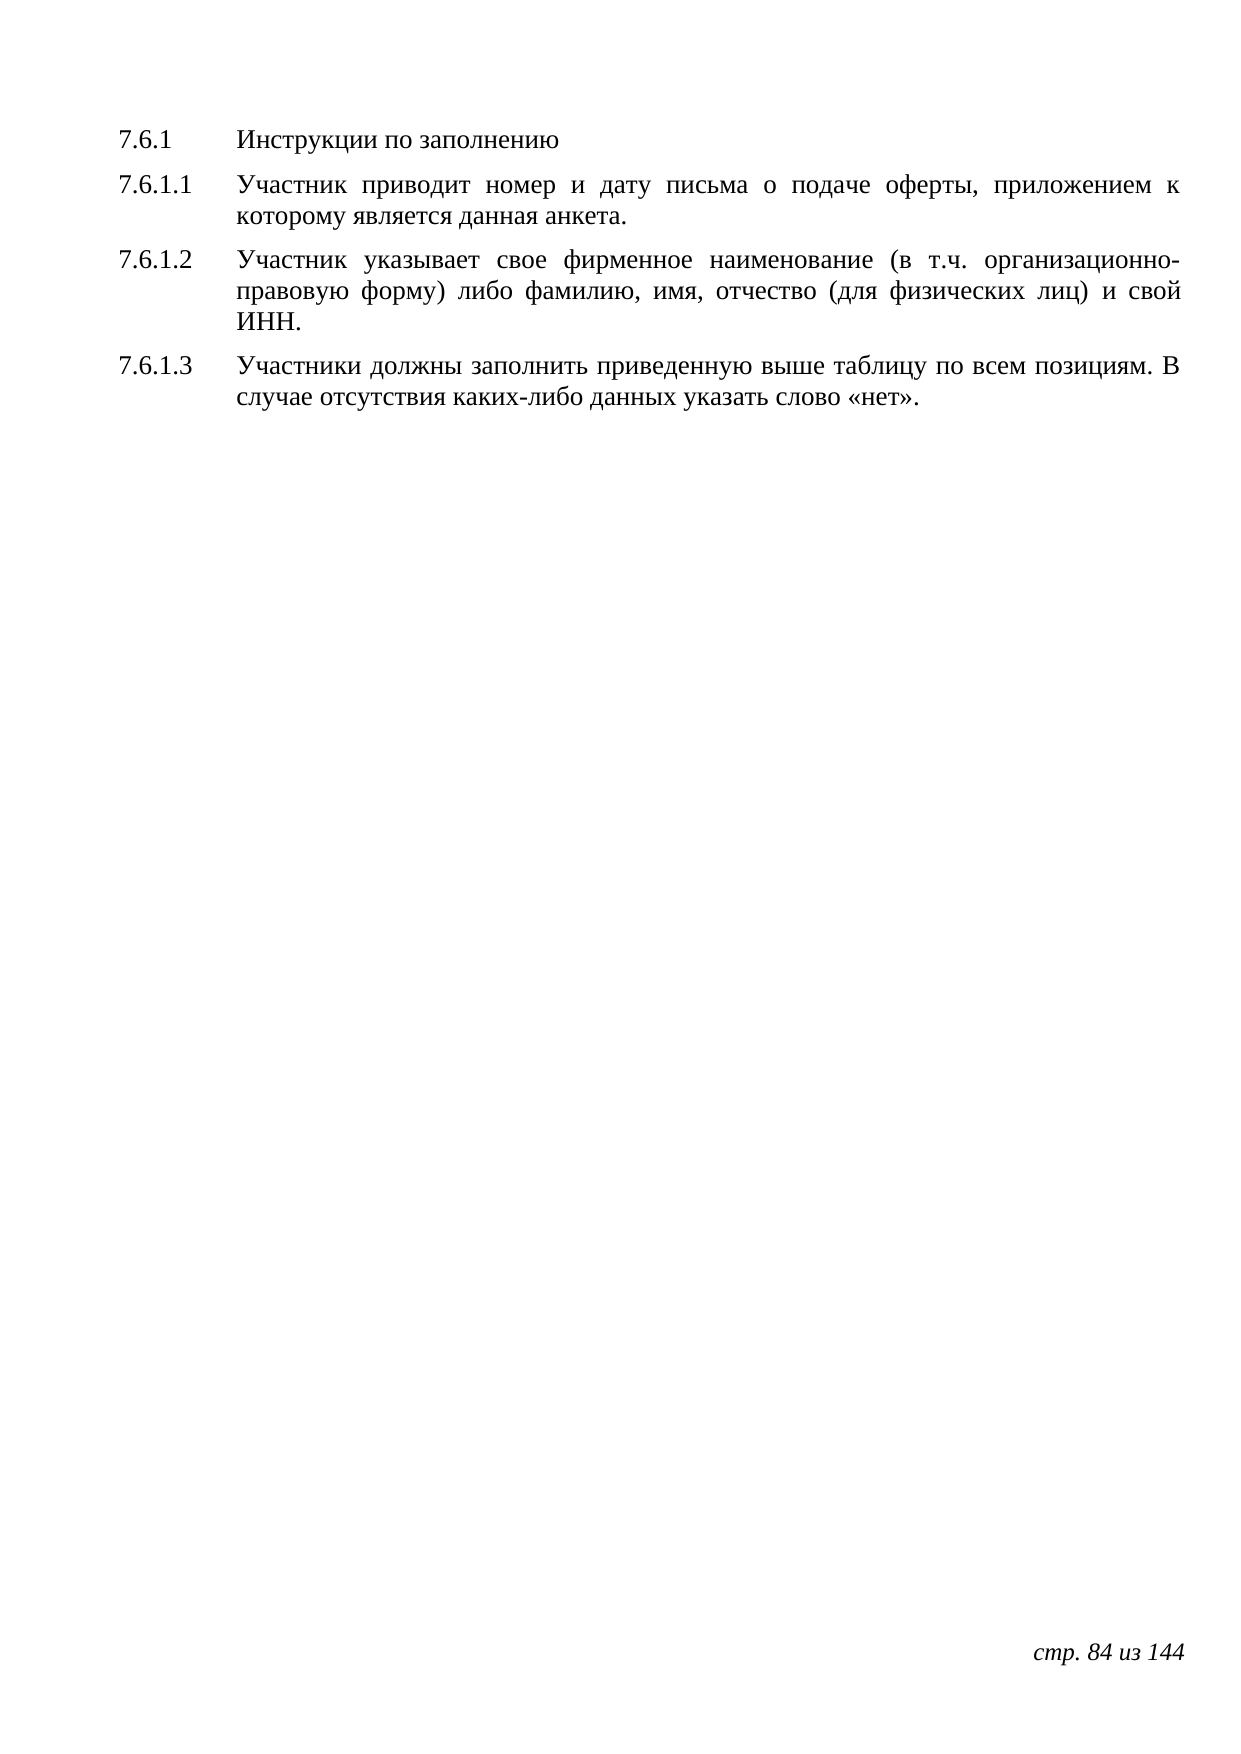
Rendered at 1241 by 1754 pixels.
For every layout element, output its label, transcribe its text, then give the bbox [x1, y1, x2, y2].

list Инструкции по заполнению [118, 118, 1181, 156]
list Участник приводит номер и дату письма о подаче оферты, приложением к которому является данная анкета. [118, 168, 1181, 230]
list Участники должны заполнить приведенную выше таблицу по всем позициям. В случае отсутствия каких-либо данных указать слово «нет». [118, 349, 1181, 411]
list Участник указывает свое фирменное наименование (в т.ч. организационно-правовую форму) либо фамилию, имя, отчество (для физических лиц) и свой ИНН. [118, 243, 1181, 336]
